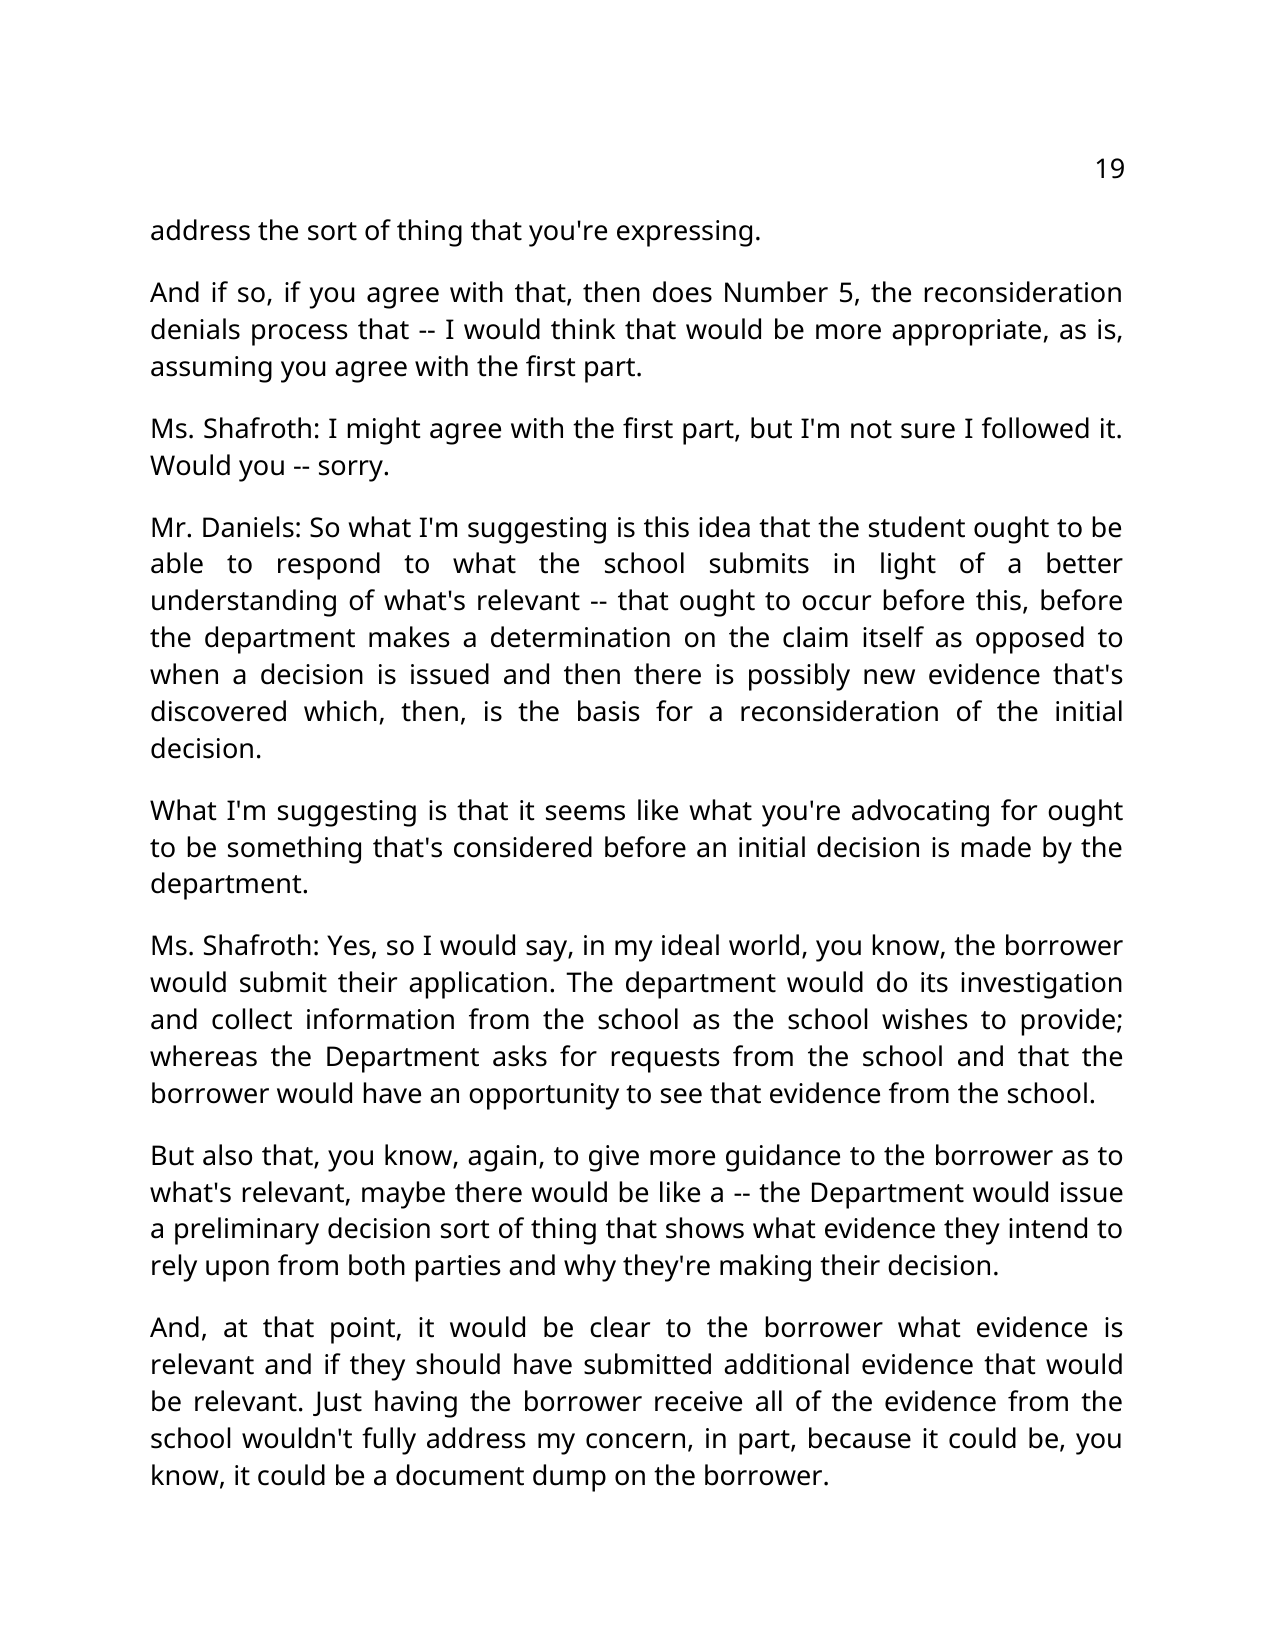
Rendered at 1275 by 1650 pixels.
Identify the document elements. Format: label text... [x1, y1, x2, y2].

text Mr. Daniels: So what I'm suggesting is this idea that the student ought to be able to respond to what the school submits in light of a better understanding of what's relevant -- that ought to occur before this, before the department makes a determination on the claim itself as opposed to when a decision is issued and then there is possibly new evidence that's discovered which, then, is the basis for a reconsideration of the initial decision. [150, 508, 1125, 766]
text But also that, you know, again, to give more guidance to the borrower as to what's relevant, maybe there would be like a -- the Department would issue a preliminary decision sort of thing that shows what evidence they intend to rely upon from both parties and why they're making their decision. [150, 1136, 1125, 1284]
text And if so, if you agree with that, then does Number 5, the reconsideration denials process that -- I would think that would be more appropriate, as is, assuming you agree with the first part. [150, 274, 1125, 384]
text Ms. Shafroth: I might agree with the first part, but I'm not sure I followed it. Would you -- sorry. [150, 409, 1125, 483]
text Ms. Shafroth: Yes, so I would say, in my ideal world, you know, the borrower would submit their application. The department would do its investigation and collect information from the school as the school wishes to provide; whereas the Department asks for requests from the school and that the borrower would have an opportunity to see that evidence from the school. [150, 927, 1125, 1111]
text And, at that point, it would be clear to the borrower what evidence is relevant and if they should have submitted additional evidence that would be relevant. Just having the borrower receive all of the evidence from the school wouldn't fully address my concern, in part, because it could be, you know, it could be a document dump on the borrower. [150, 1309, 1125, 1493]
text What I'm suggesting is that it seems like what you're advocating for ought to be something that's considered before an initial decision is made by the department. [150, 791, 1125, 902]
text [150, 212, 1125, 249]
